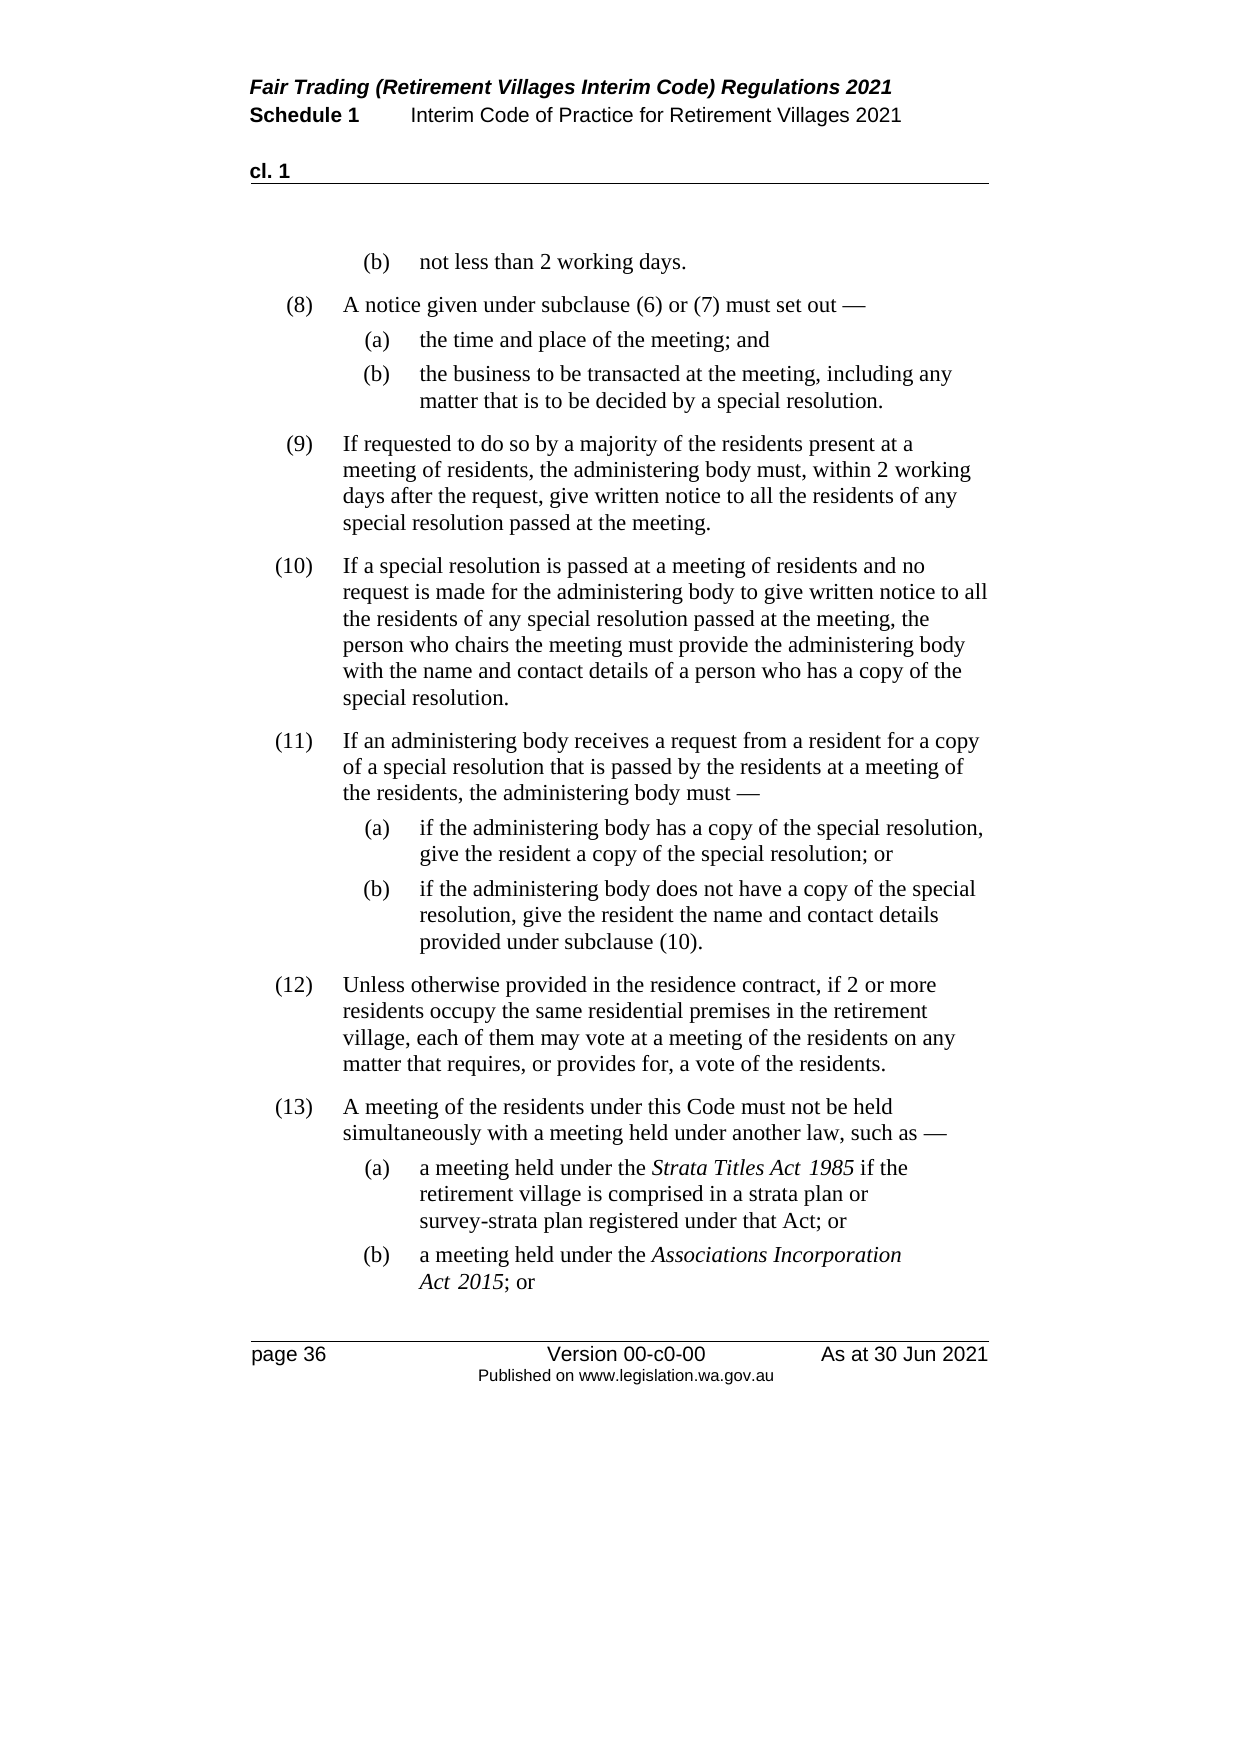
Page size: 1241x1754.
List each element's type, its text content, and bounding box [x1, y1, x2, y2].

text (12) Unless otherwise provided in the residence contract, if 2 or more residents occupy the same residential premises in the retirement village, each of them may vote at a meeting of the residents on any matter that requires, or provides for, a vote of the residents. [251, 971, 989, 1076]
text (b) a meeting held under the Associations Incorporation Act 2015; or [251, 1241, 989, 1294]
text (a) a meeting held under the Strata Titles Act 1985 if the retirement village is comprised in a strata plan or survey-strata plan registered under that Act; or [251, 1154, 989, 1233]
text (9) If requested to do so by a majority of the residents present at a meeting of residents, the administering body must, within 2 working days after the request, give written notice to all the residents of any special resolution passed at the meeting. [251, 430, 989, 535]
text (a) if the administering body has a copy of the special resolution, give the resident a copy of the special resolution; or [251, 814, 989, 867]
text (10) If a special resolution is passed at a meeting of residents and no request is made for the administering body to give written notice to all the residents of any special resolution passed at the meeting, the person who chairs the meeting must provide the administering body with the name and contact details of a person who has a copy of the special resolution. [251, 552, 989, 710]
text (b) the business to be transacted at the meeting, including any matter that is to be decided by a special resolution. [251, 360, 989, 413]
text (11) If an administering body receives a request from a resident for a copy of a special resolution that is passed by the residents at a meeting of the residents, the administering body must — [251, 727, 989, 806]
text (8) A notice given under subclause (6) or (7) must set out — [251, 291, 989, 317]
text (13) A meeting of the residents under this Code must not be held simultaneously with a meeting held under another law, such as — [251, 1093, 989, 1146]
text (a) the time and place of the meeting; and [251, 326, 989, 352]
text (b) not less than 2 working days. [251, 248, 989, 274]
text (b) if the administering body does not have a copy of the special resolution, give the resident the name and contact details provided under subclause (10). [251, 875, 989, 954]
